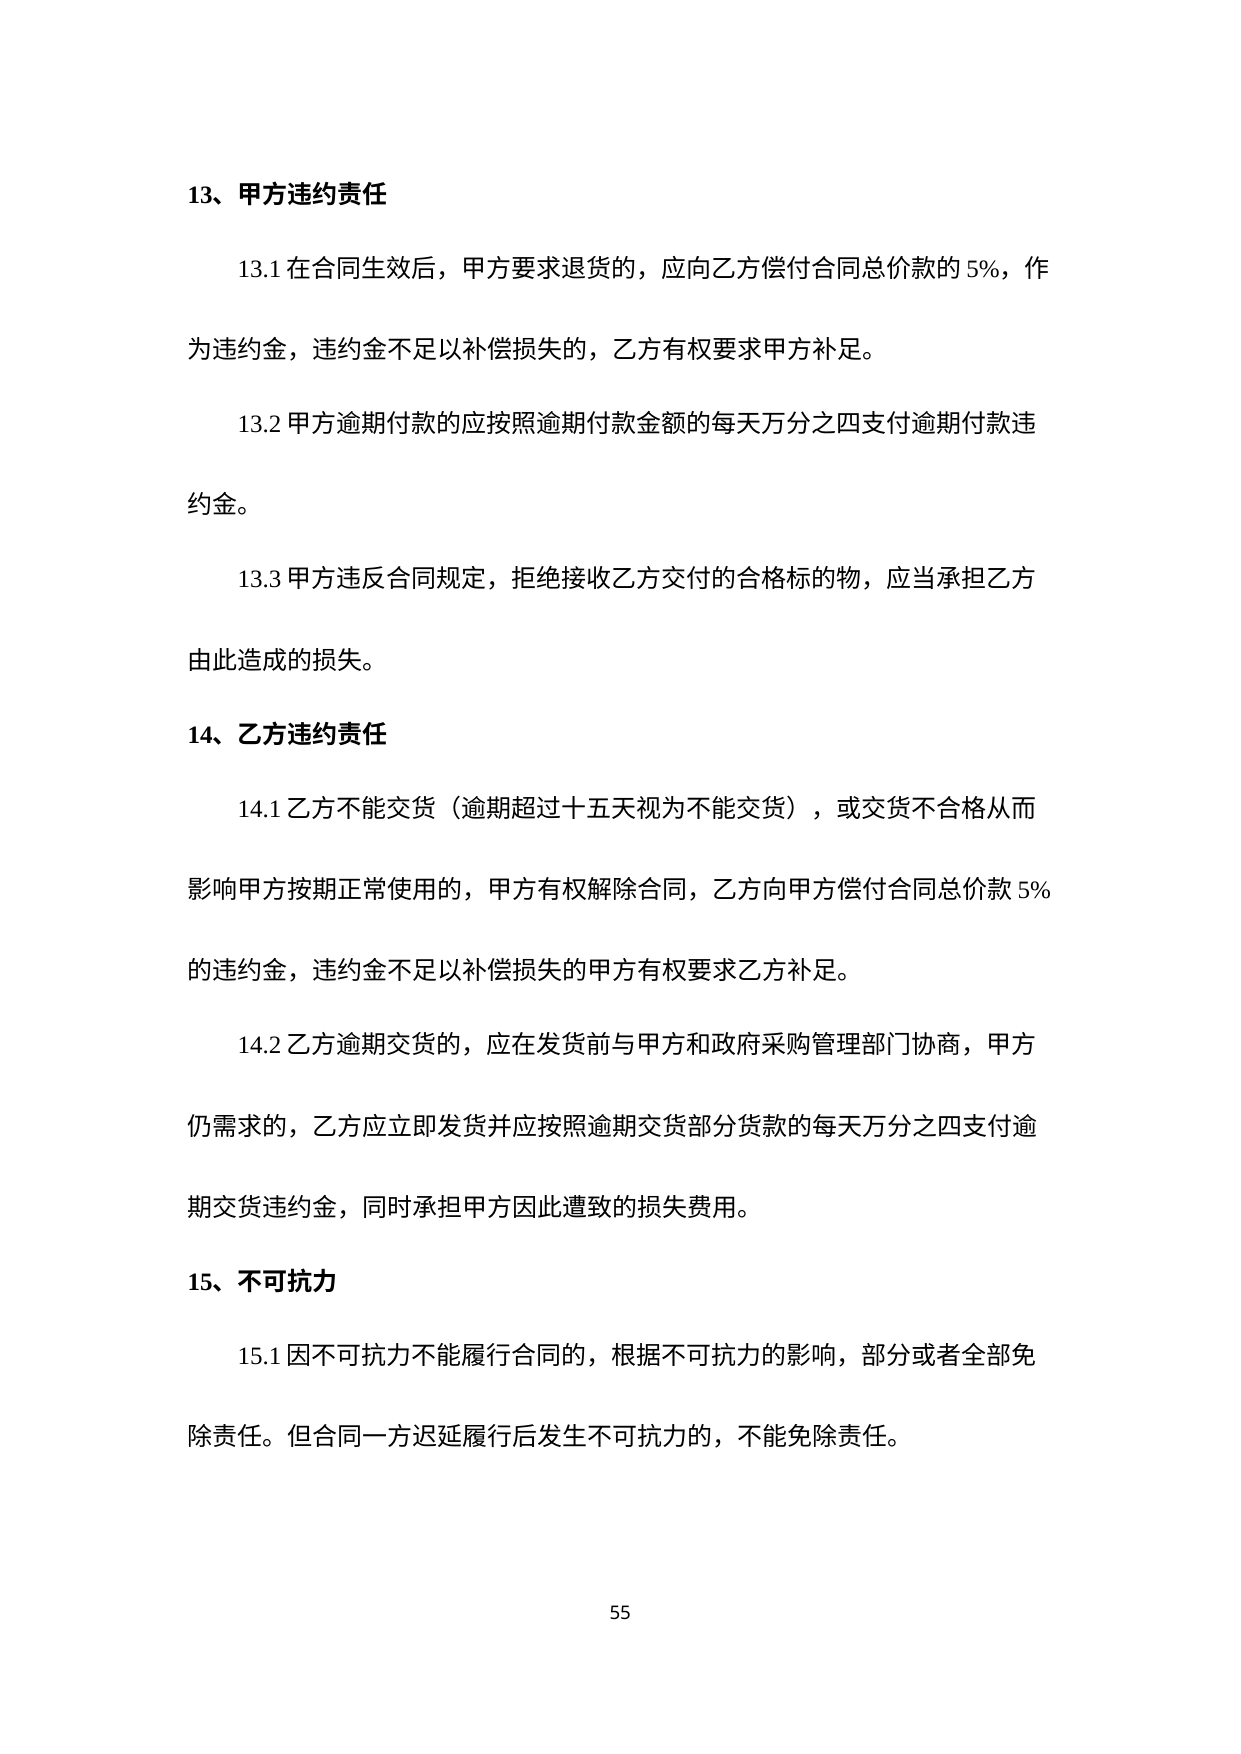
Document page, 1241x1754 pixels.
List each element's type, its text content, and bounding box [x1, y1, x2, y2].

text 13、甲方违约责任 [187, 160, 1053, 225]
text 13.3甲方违反合同规定，拒绝接收乙方交付的合格标的物，应当承担乙方由此造成的损失。 [187, 544, 1053, 691]
text 15.1因不可抗力不能履行合同的，根据不可抗力的影响，部分或者全部免除责任。但合同一方迟延履行后发生不可抗力的，不能免除责任。 [187, 1321, 1053, 1467]
text 14、乙方违约责任 [187, 700, 1053, 765]
text 13.1在合同生效后，甲方要求退货的，应向乙方偿付合同总价款的5%，作为违约金，违约金不足以补偿损失的，乙方有权要求甲方补足。 [187, 234, 1053, 380]
text 14.1乙方不能交货（逾期超过十五天视为不能交货），或交货不合格从而影响甲方按期正常使用的，甲方有权解除合同，乙方向甲方偿付合同总价款5%的违约金，违约金不足以补偿损失的甲方有权要求乙方补足。 [187, 774, 1053, 1001]
text 14.2乙方逾期交货的，应在发货前与甲方和政府采购管理部门协商，甲方仍需求的，乙方应立即发货并应按照逾期交货部分货款的每天万分之四支付逾期交货违约金，同时承担甲方因此遭致的损失费用。 [187, 1010, 1053, 1238]
text 15、不可抗力 [187, 1247, 1053, 1312]
text 13.2甲方逾期付款的应按照逾期付款金额的每天万分之四支付逾期付款违约金。 [187, 389, 1053, 535]
